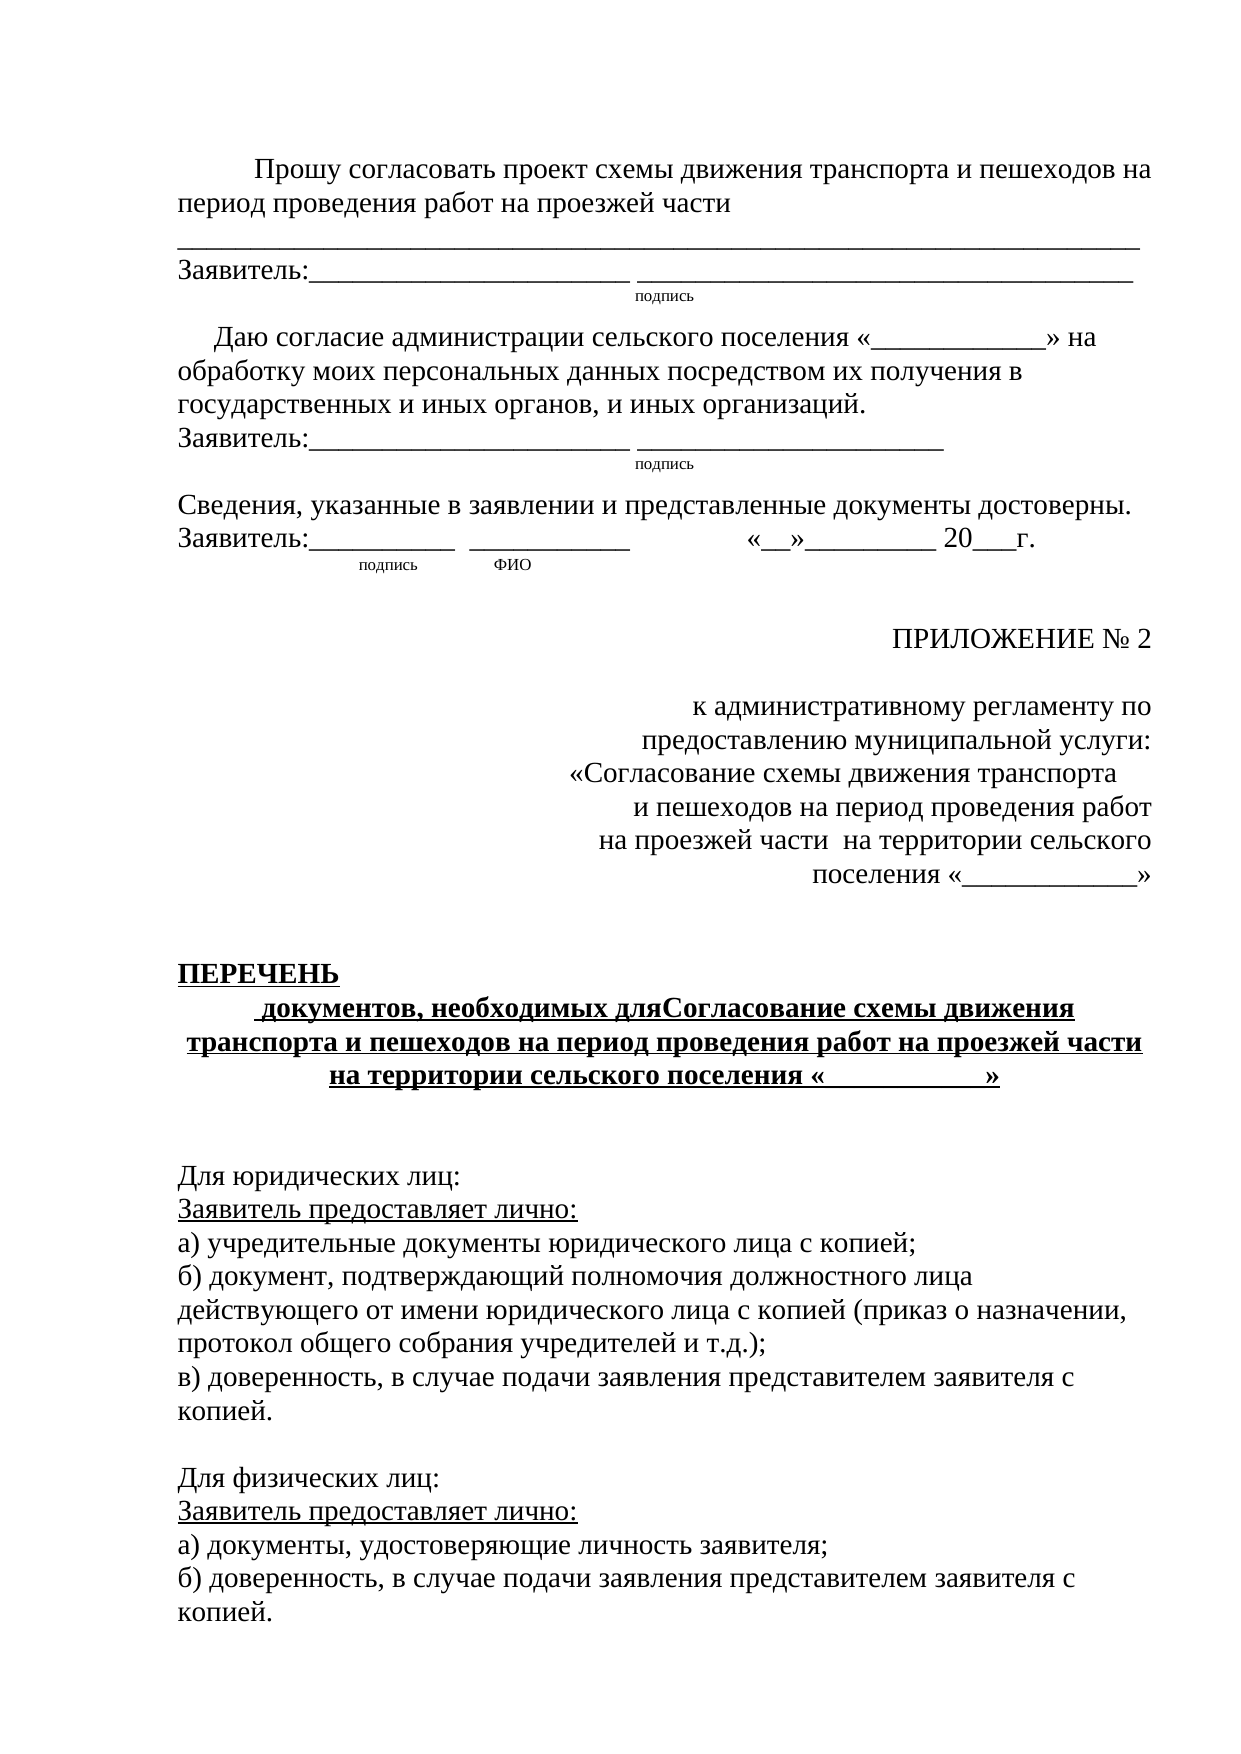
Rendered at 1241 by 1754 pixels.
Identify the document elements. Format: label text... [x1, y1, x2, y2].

text период проведения работ на проезжей части [177, 185, 1152, 219]
text поселения «____________» [177, 856, 1152, 889]
text ПЕРЕЧЕНЬ [177, 957, 1152, 990]
text Заявитель:______________________ _____________________ [177, 420, 1152, 453]
text __________________________________________________________________ [177, 219, 1152, 252]
text подпись [177, 286, 1152, 319]
text б) документ, подтверждающий полномочия должностного лица действующего от имени юридического лица с копией (приказ о назначении, протокол общего собрания учредителей и т.д.); [177, 1258, 1152, 1359]
text на проезжей части на территории сельского [177, 822, 1152, 856]
text б) доверенность, в случае подачи заявления представителем заявителя с копией. [177, 1560, 1152, 1627]
text подпись ФИО [177, 554, 1152, 588]
text Заявитель:__________ ___________ «__»_________ 20___г. [177, 521, 1152, 554]
text к административному регламенту по [177, 688, 1152, 722]
text Для физических лиц: [177, 1460, 1152, 1493]
text Заявитель:______________________ __________________________________ [177, 252, 1152, 286]
text «Согласование схемы движения транспорта [177, 755, 1152, 789]
text и пешеходов на период проведения работ [177, 789, 1152, 822]
text Для юридических лиц: [177, 1158, 1152, 1191]
text документов, необходимых дляСогласование схемы движения транспорта и пешеходов на период проведения работ на проезжей части на территории сельского поселения «___________» [177, 990, 1152, 1091]
text в) доверенность, в случае подачи заявления представителем заявителя с копией. [177, 1359, 1152, 1426]
text Даю согласие администрации сельского поселения «____________» на обработку моих персональных данных посредством их получения в государственных и иных органов, и иных организаций. [177, 319, 1152, 420]
text Заявитель предоставляет лично: [177, 1191, 1152, 1225]
text Заявитель предоставляет лично: [177, 1493, 1152, 1527]
text Прошу согласовать проект схемы движения транспорта и пешеходов на [177, 152, 1152, 185]
text ПРИЛОЖЕНИЕ № 2 [177, 621, 1152, 655]
text а) документы, удостоверяющие личность заявителя; [177, 1527, 1152, 1560]
text предоставлению муниципальной услуги: [177, 722, 1152, 755]
text а) учредительные документы юридического лица с копией; [177, 1225, 1152, 1258]
text Сведения, указанные в заявлении и представленные документы достоверны. [177, 487, 1152, 521]
text подпись [177, 453, 1152, 487]
